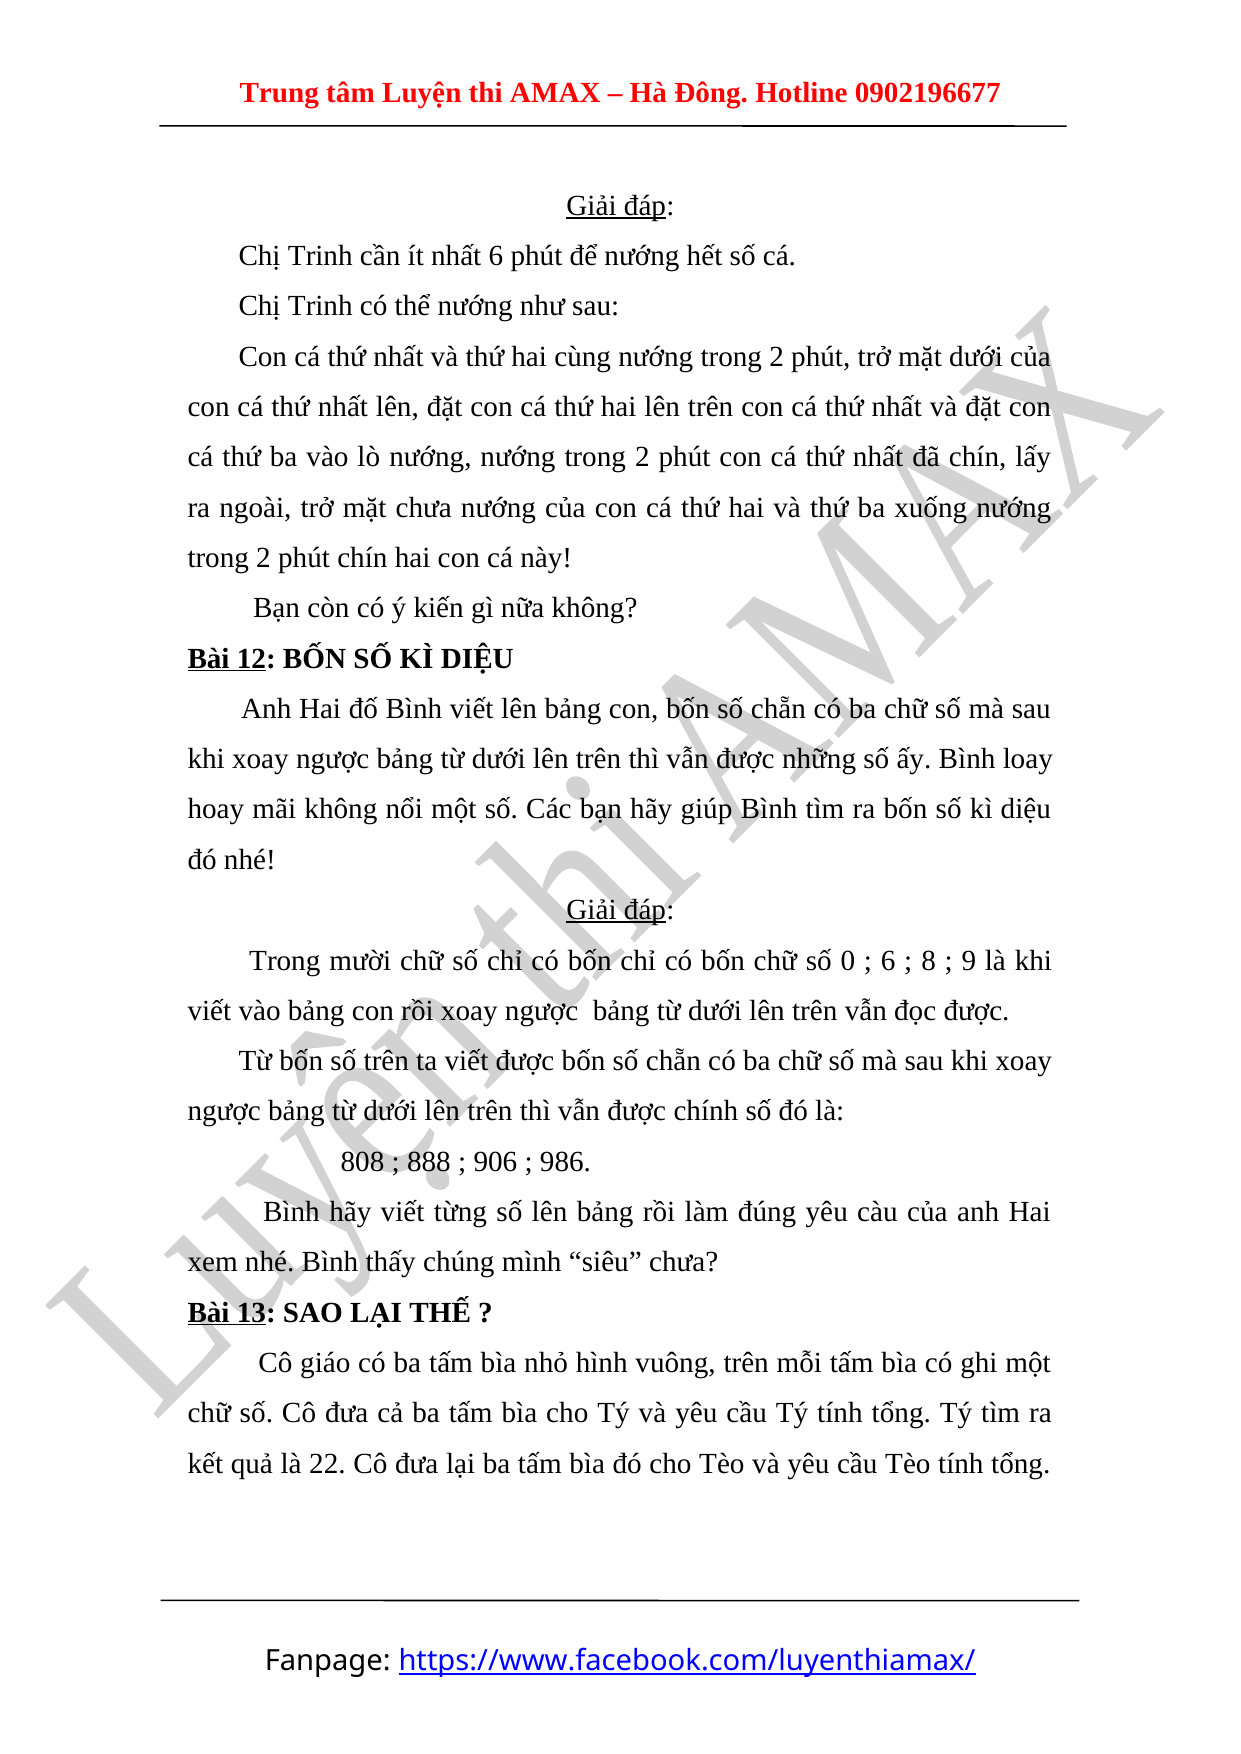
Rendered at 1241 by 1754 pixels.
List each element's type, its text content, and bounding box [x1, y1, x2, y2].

text Con cá thứ nhất và thứ hai cùng nướng trong 2 phút, trở mặt dưới của con cá thứ nhất lên, đặt con cá thứ hai lên trên con cá thứ nhất và đặt con cá thứ ba vào lò nướng, nướng trong 2 phút con cá thứ nhất đã chín, lấy ra ngoài, trở mặt chưa nướng của con cá thứ hai và thứ ba xuống nướng trong 2 phút chín hai con cá này! [187, 339, 1053, 574]
text Trong mười chữ số chỉ có bốn chỉ có bốn chữ số 0 ; 6 ; 8 ; 9 là khi viết vào bảng con rồi xoay ngược bảng từ dưới lên trên vẫn đọc được. [187, 943, 1053, 1026]
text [187, 1345, 1053, 1479]
text Bình hãy viết từng số lên bảng rồi làm đúng yêu càu của anh Hai xem nhé. Bình thấy chúng mình “siêu” chưa? [187, 1194, 1053, 1278]
text Giải đáp: [187, 892, 1053, 926]
text Chị Trinh cần ít nhất 6 phút để nướng hết số cá. [187, 238, 1053, 272]
text Anh Hai đố Bình viết lên bảng con, bốn số chẵn có ba chữ số mà sau khi xoay ngược bảng từ dưới lên trên thì vẫn được những số ấy. Bình loay hoay mãi không nổi một số. Các bạn hãy giúp Bình tìm ra bốn số kì diệu đó nhé! [187, 691, 1053, 876]
text Bài 13: SAO LẠI THẾ ? [187, 1295, 1053, 1328]
text 808 ; 888 ; 906 ; 986. [187, 1144, 1053, 1177]
text Từ bốn số trên ta viết được bốn số chẵn có ba chữ số mà sau khi xoay ngược bảng từ dưới lên trên thì vẫn được chính số đó là: [187, 1043, 1053, 1127]
text Bạn còn có ý kiến gì nữa không? [187, 590, 1053, 624]
text Giải đáp: [187, 188, 1053, 221]
text Chị Trinh có thể nướng như sau: [187, 288, 1053, 322]
text Bài 12: BỐN SỐ KÌ DIỆU [187, 641, 1053, 674]
